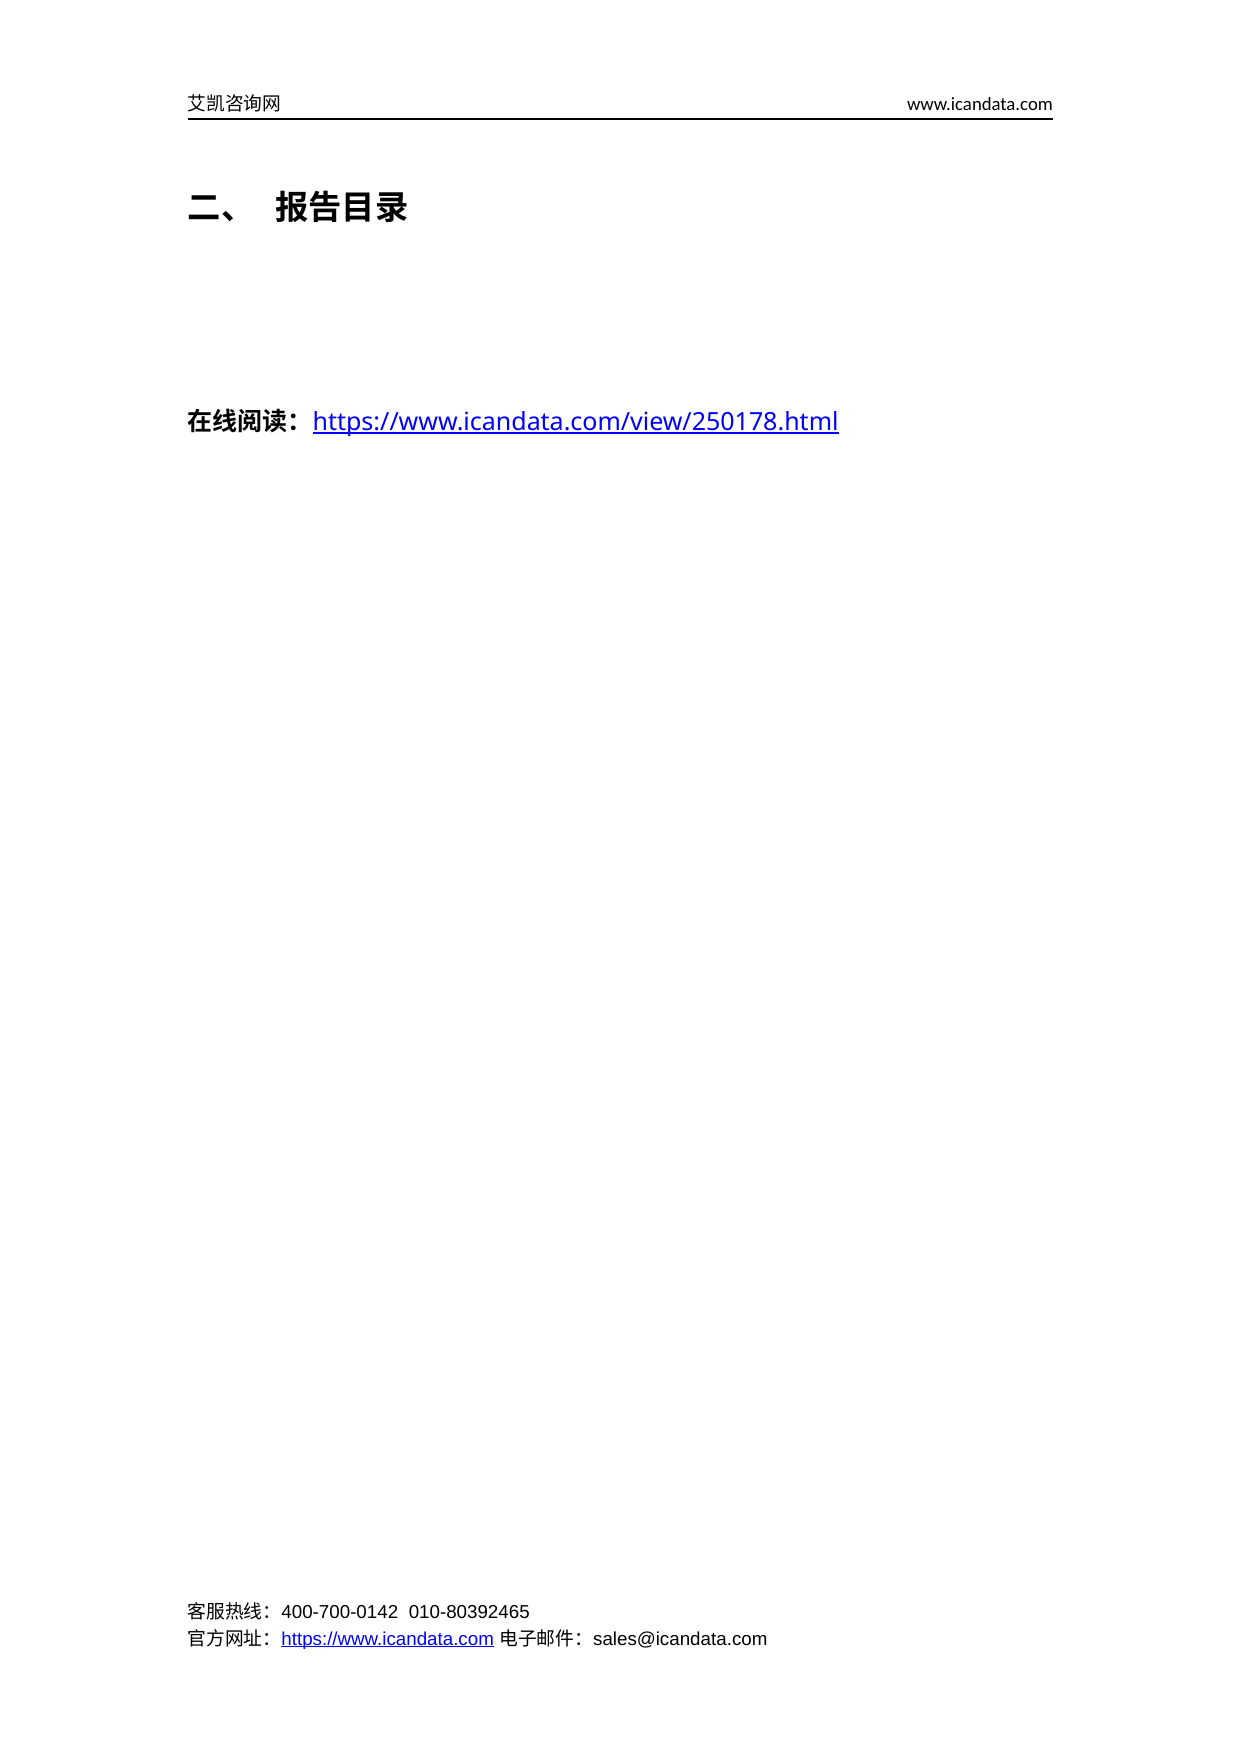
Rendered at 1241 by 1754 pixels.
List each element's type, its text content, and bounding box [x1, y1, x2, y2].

text 在线阅读：https://www.icandata.com/view/250178.html [187, 387, 1053, 452]
subtitle 报告目录 [187, 172, 1053, 237]
